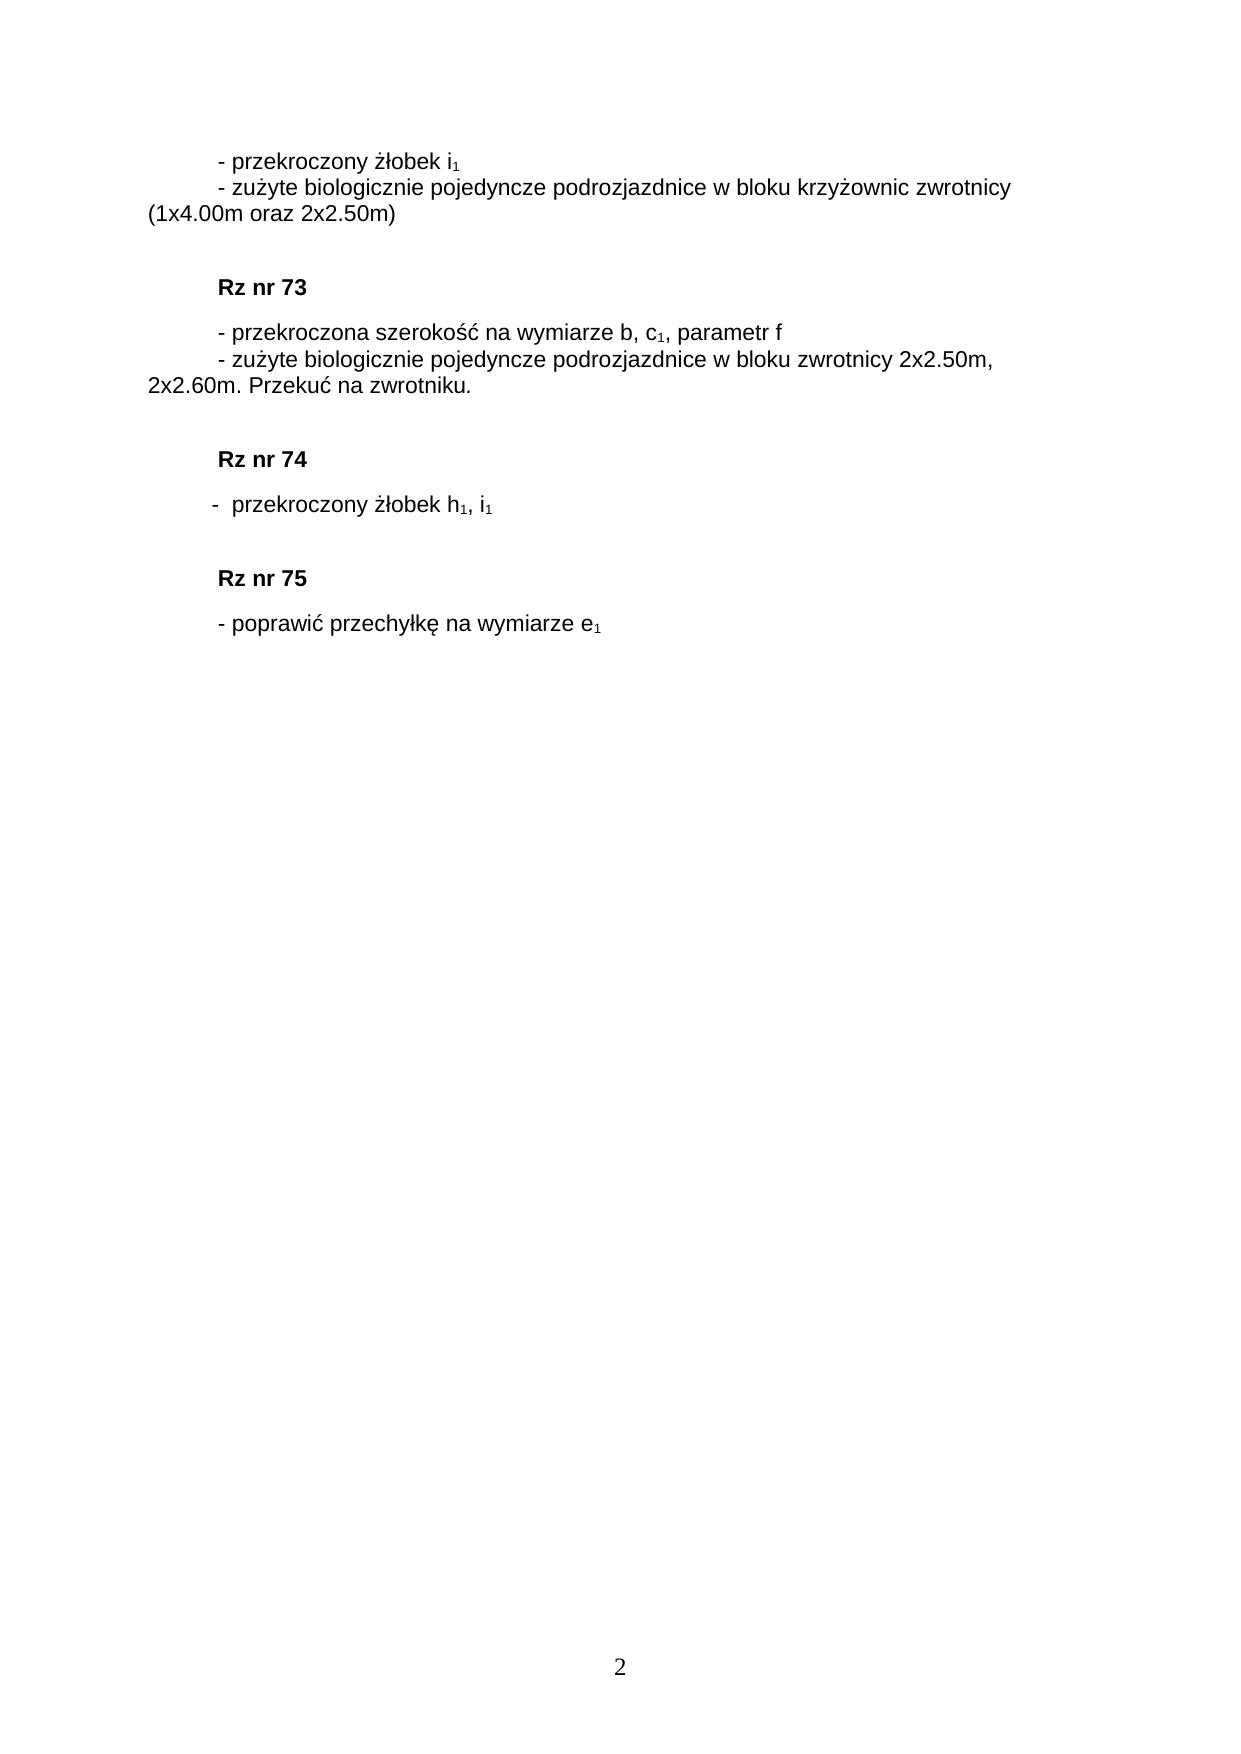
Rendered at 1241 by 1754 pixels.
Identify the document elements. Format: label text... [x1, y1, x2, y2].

text Rz nr 75 [148, 565, 1093, 592]
text - zużyte biologicznie pojedyncze podrozjazdnice w bloku krzyżownic zwrotnicy (1x4.00m oraz 2x2.50m) [148, 174, 1093, 227]
text - przekroczona szerokość na wymiarze b, c1, parametr f [148, 319, 1093, 346]
text Rz nr 73 [148, 274, 1093, 301]
text Rz nr 74 [148, 446, 1093, 472]
text - przekroczony żłobek h1, i1 [148, 491, 1093, 517]
text - przekroczony żłobek i1 [148, 148, 1093, 174]
text - zużyte biologicznie pojedyncze podrozjazdnice w bloku zwrotnicy 2x2.50m, 2x2.60m. Przekuć na zwrotniku. [148, 346, 1093, 398]
text - poprawić przechyłkę na wymiarze e1 [148, 610, 1093, 637]
